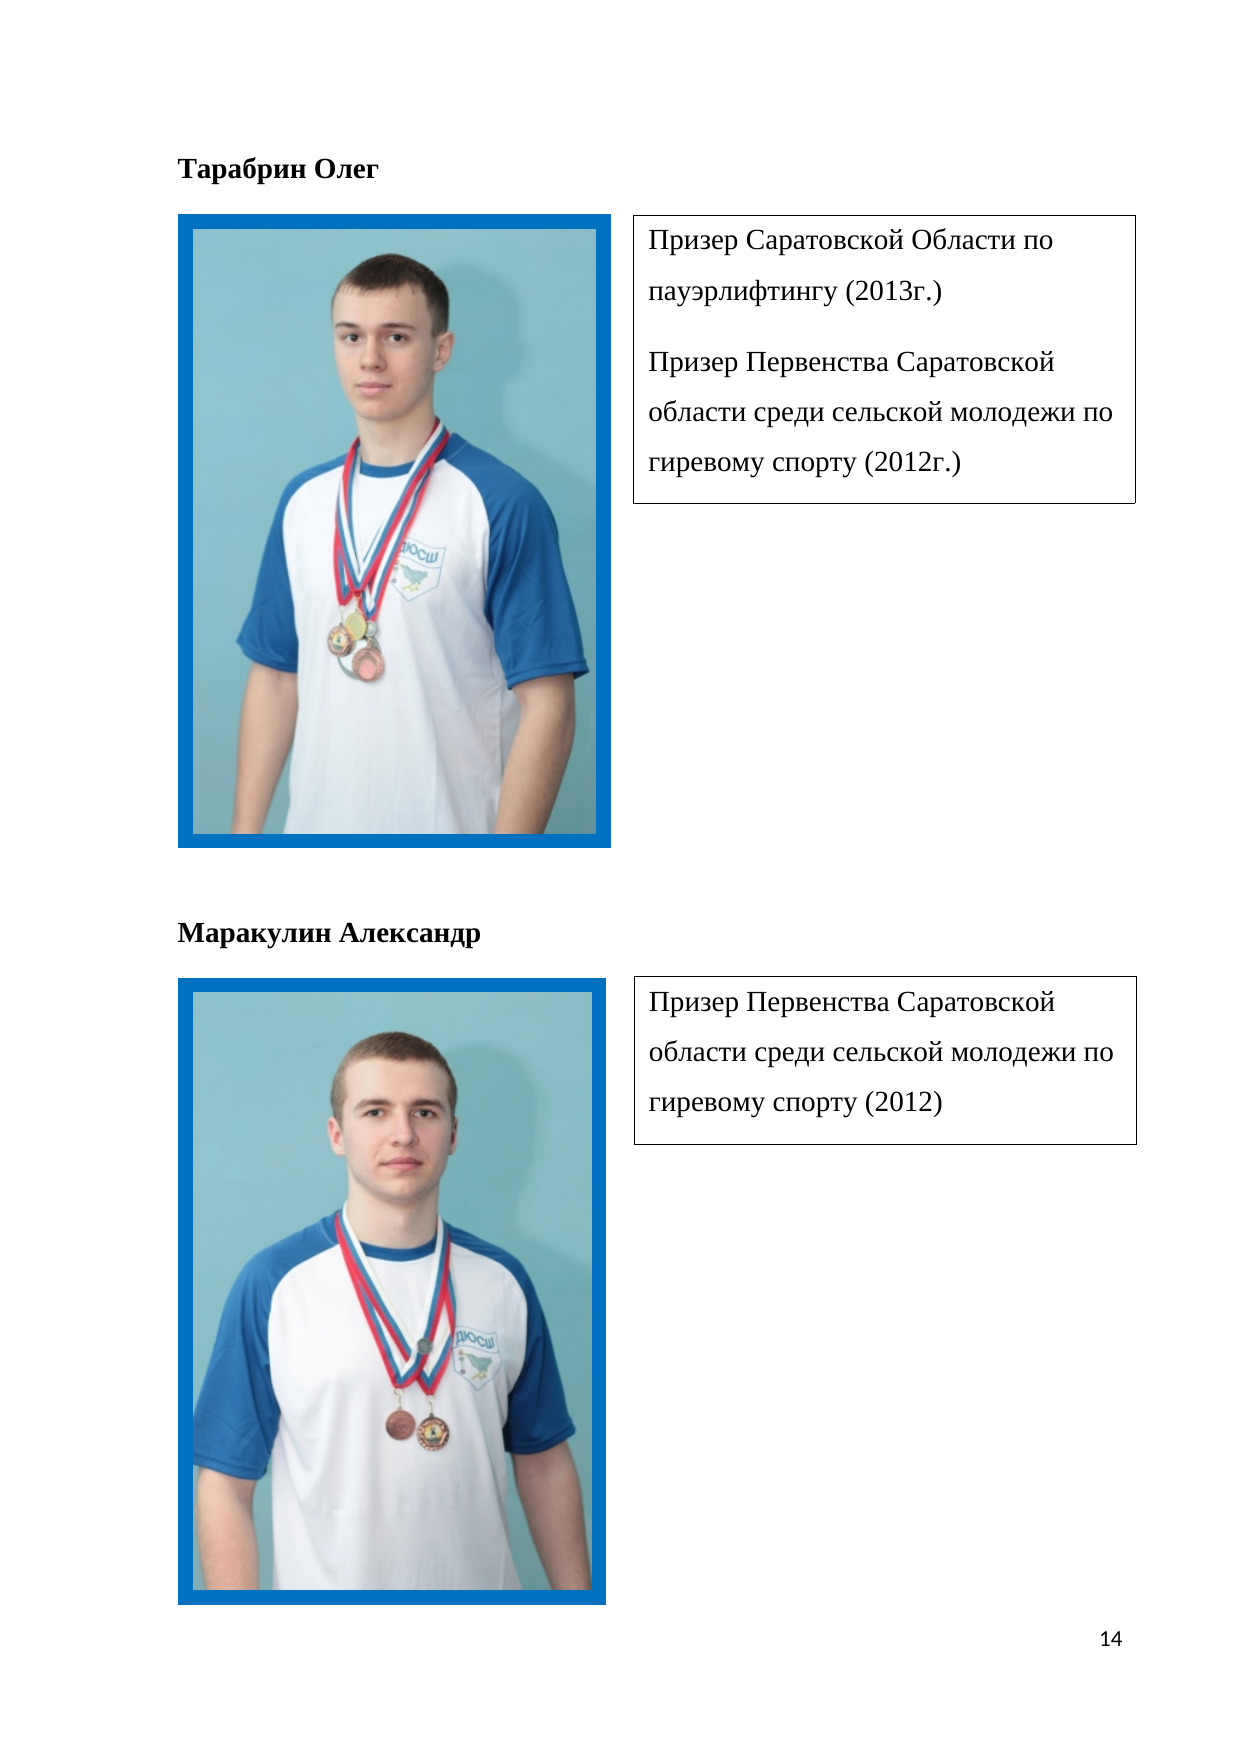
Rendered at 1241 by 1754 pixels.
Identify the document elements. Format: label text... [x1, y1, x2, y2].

picture [193, 992, 592, 1590]
text Тарабрин Олег [177, 152, 1122, 185]
picture [193, 229, 596, 834]
text Маракулин Александр [177, 915, 1122, 948]
